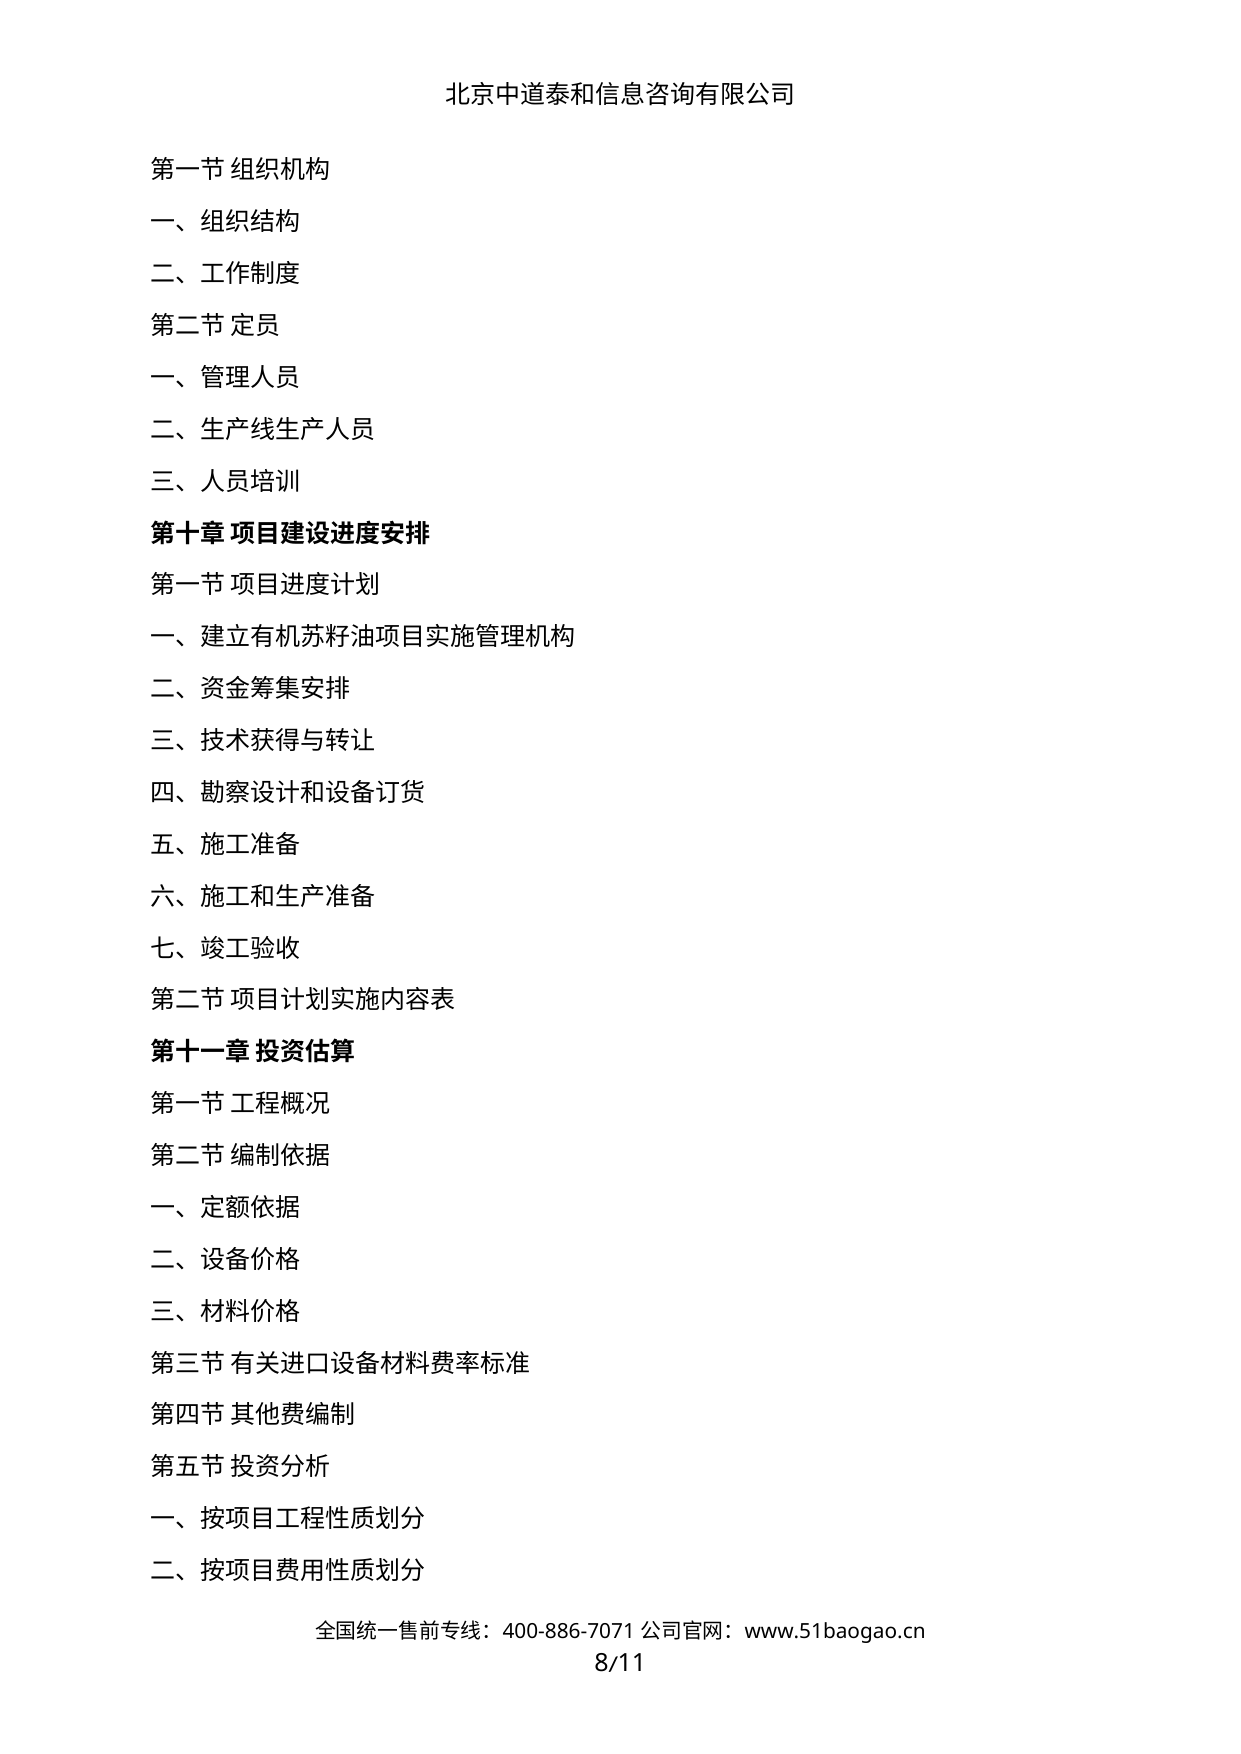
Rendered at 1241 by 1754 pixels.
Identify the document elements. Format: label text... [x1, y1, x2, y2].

text 六、施工和生产准备 [150, 876, 1090, 912]
text 二、工作制度 [150, 254, 1090, 290]
text 一、按项目工程性质划分 [150, 1499, 1090, 1535]
text 五、施工准备 [150, 824, 1090, 861]
text 第四节 其他费编制 [150, 1395, 1090, 1431]
text 第三节 有关进口设备材料费率标准 [150, 1343, 1090, 1379]
text 三、技术获得与转让 [150, 721, 1090, 757]
text 二、按项目费用性质划分 [150, 1551, 1090, 1587]
text 二、设备价格 [150, 1239, 1090, 1276]
text 第一节 组织机构 [150, 150, 1090, 186]
text 第十一章 投资估算 [150, 1032, 1090, 1068]
text 第二节 项目计划实施内容表 [150, 980, 1090, 1016]
text 第二节 编制依据 [150, 1136, 1090, 1172]
text 一、建立有机苏籽油项目实施管理机构 [150, 617, 1090, 653]
text 二、资金筹集安排 [150, 669, 1090, 705]
text 三、人员培训 [150, 461, 1090, 497]
text 第十章 项目建设进度安排 [150, 513, 1090, 549]
text 第一节 工程概况 [150, 1084, 1090, 1120]
text 第五节 投资分析 [150, 1447, 1090, 1483]
text 四、勘察设计和设备订货 [150, 772, 1090, 809]
text 一、定额依据 [150, 1187, 1090, 1224]
text 一、组织结构 [150, 202, 1090, 238]
text 第二节 定员 [150, 306, 1090, 342]
text 七、竣工验收 [150, 928, 1090, 964]
text 一、管理人员 [150, 357, 1090, 394]
text 第一节 项目进度计划 [150, 565, 1090, 601]
text 二、生产线生产人员 [150, 409, 1090, 446]
text 三、材料价格 [150, 1291, 1090, 1327]
